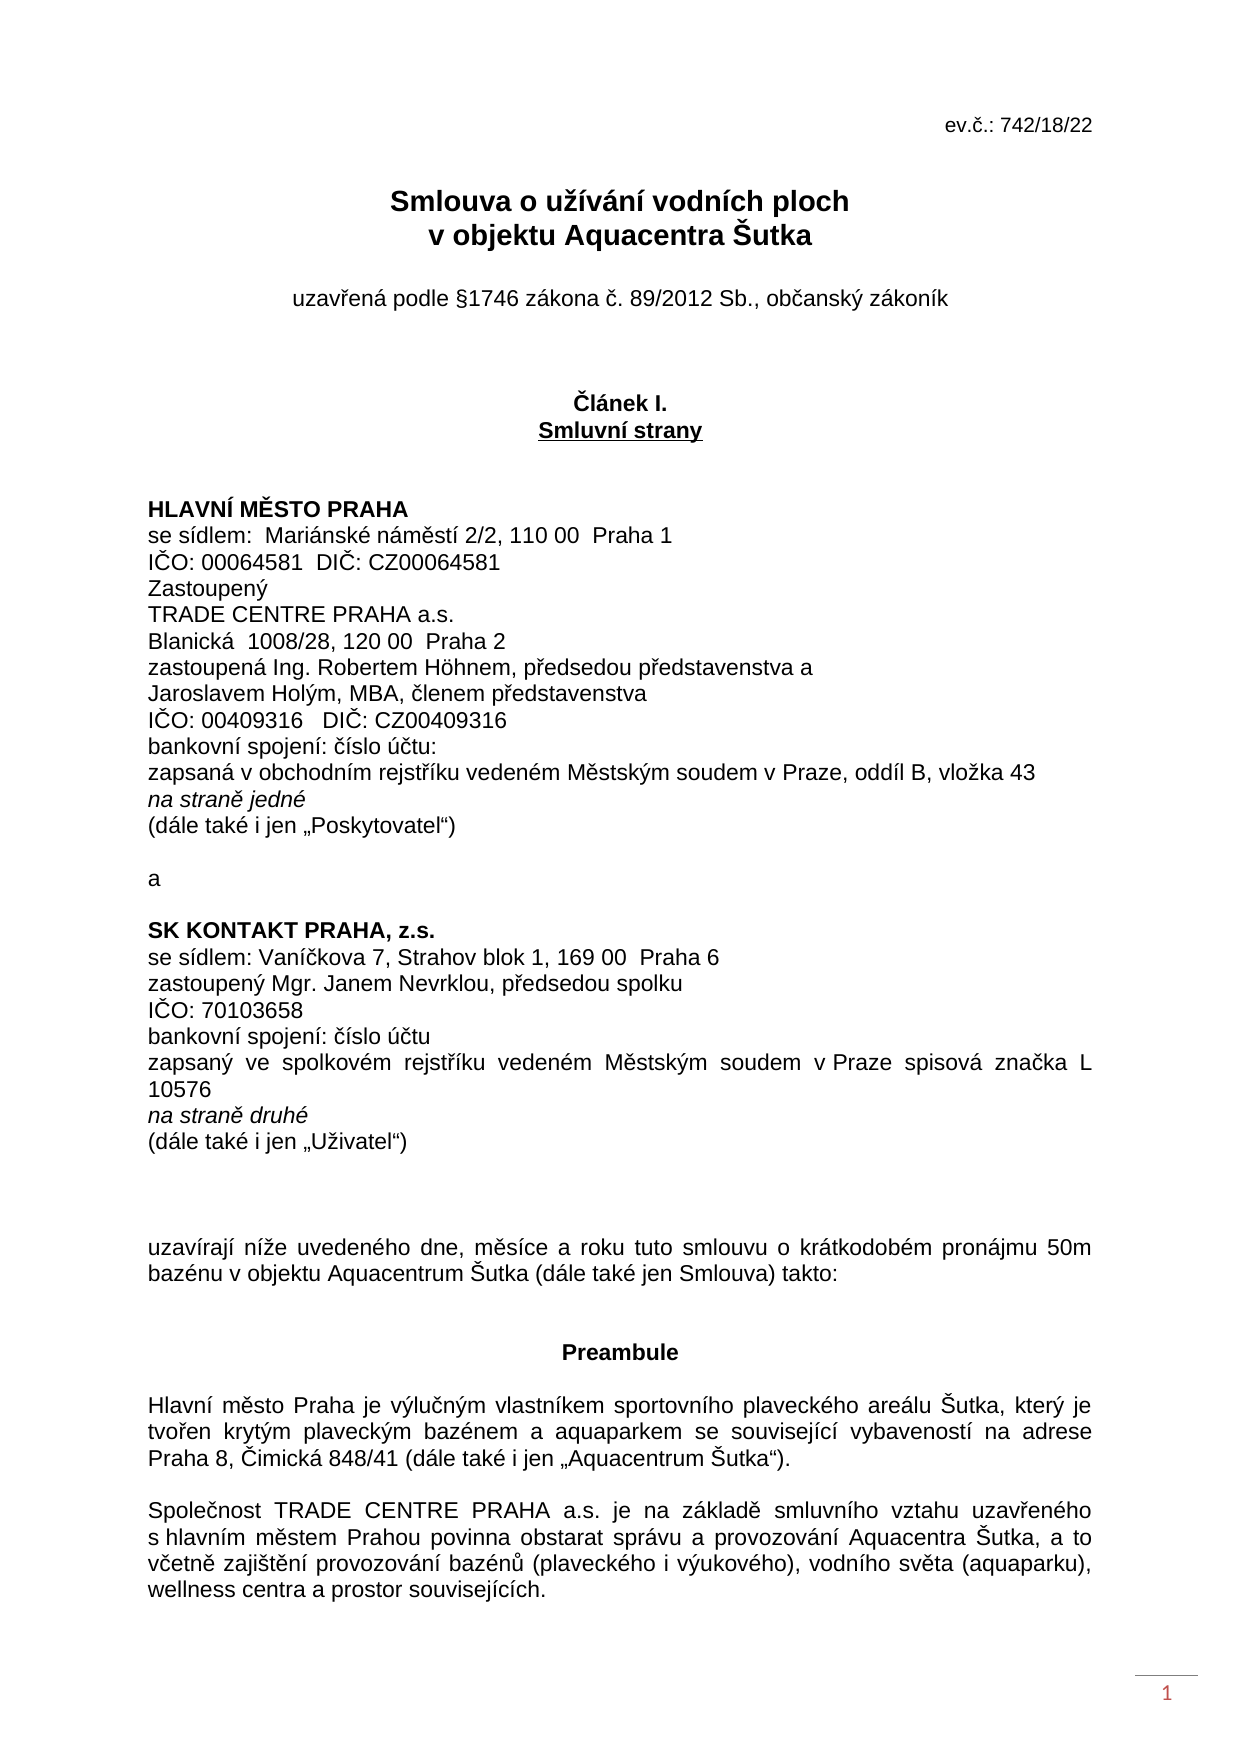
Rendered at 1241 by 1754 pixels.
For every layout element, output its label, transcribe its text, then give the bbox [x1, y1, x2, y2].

text Preambule [148, 1339, 1093, 1366]
text a [148, 865, 1093, 891]
text na straně jedné [148, 786, 1093, 812]
text ev.č.: 742/18/22 [148, 112, 1093, 136]
text uzavřená podle §1746 zákona č. 89/2012 Sb., občanský zákoník [148, 285, 1093, 311]
text bankovní spojení: číslo účtu [148, 1023, 1093, 1049]
text zastoupený Mgr. Janem Nevrklou, předsedou spolku [148, 970, 1093, 997]
text Hlavní město Praha je výlučným vlastníkem sportovního plaveckého areálu Šutka, který je tvořen krytým plaveckým bazénem a aquaparkem se související vybaveností na adrese Praha 8, Čimická 848/41 (dále také i jen „Aquacentrum Šutka“). [148, 1392, 1093, 1471]
text IČO: 00064581 DIČ: CZ00064581 [148, 548, 1093, 575]
text Blanická 1008/28, 120 00 Praha 2 [148, 628, 1093, 654]
text v objektu Aquacentra Šutka [148, 218, 1093, 251]
text (dále také i jen „Uživatel“) [148, 1128, 1093, 1155]
text HLAVNÍ MĚSTO PRAHA [148, 496, 1093, 522]
text na straně druhé [148, 1102, 1093, 1128]
text Článek I. [148, 390, 1093, 417]
text zapsaná v obchodním rejstříku vedeném Městským soudem v Praze, oddíl B, vložka 43 [148, 759, 1093, 786]
text Smlouva o užívání vodních ploch [148, 184, 1093, 218]
text uzavírají níže uvedeného dne, měsíce a roku tuto smlouvu o krátkodobém pronájmu 50m bazénu v objektu Aquacentrum Šutka (dále také jen Smlouva) takto: [148, 1234, 1093, 1286]
text Smluvní strany [148, 417, 1093, 443]
text zastoupená Ing. Robertem Höhnem, předsedou představenstva a [148, 654, 1093, 680]
text se sídlem: Vaníčkova 7, Strahov blok 1, 169 00 Praha 6 [148, 944, 1093, 970]
text SK KONTAKT PRAHA, z.s. [148, 917, 1093, 944]
text bankovní spojení: číslo účtu: [148, 733, 1093, 759]
text zapsaný ve spolkovém rejstříku vedeném Městským soudem v Praze spisová značka L 10576 [148, 1049, 1093, 1102]
text se sídlem: Mariánské náměstí 2/2, 110 00 Praha 1 [148, 522, 1093, 548]
text IČO: 70103658 [148, 997, 1093, 1023]
text (dále také i jen „Poskytovatel“) [148, 812, 1093, 838]
text Jaroslavem Holým, MBA, členem představenstva [148, 680, 1093, 707]
text TRADE CENTRE PRAHA a.s. [148, 601, 1093, 628]
text Společnost TRADE CENTRE PRAHA a.s. je na základě smluvního vztahu uzavřeného s hlavním městem Prahou povinna obstarat správu a provozování Aquacentra Šutka, a to včetně zajištění provozování bazénů (plaveckého i výukového), vodního světa (aquaparku), wellness centra a prostor souvisejících. [148, 1497, 1093, 1603]
text Zastoupený [148, 575, 1093, 601]
text IČO: 00409316 DIČ: CZ00409316 [148, 707, 1093, 733]
